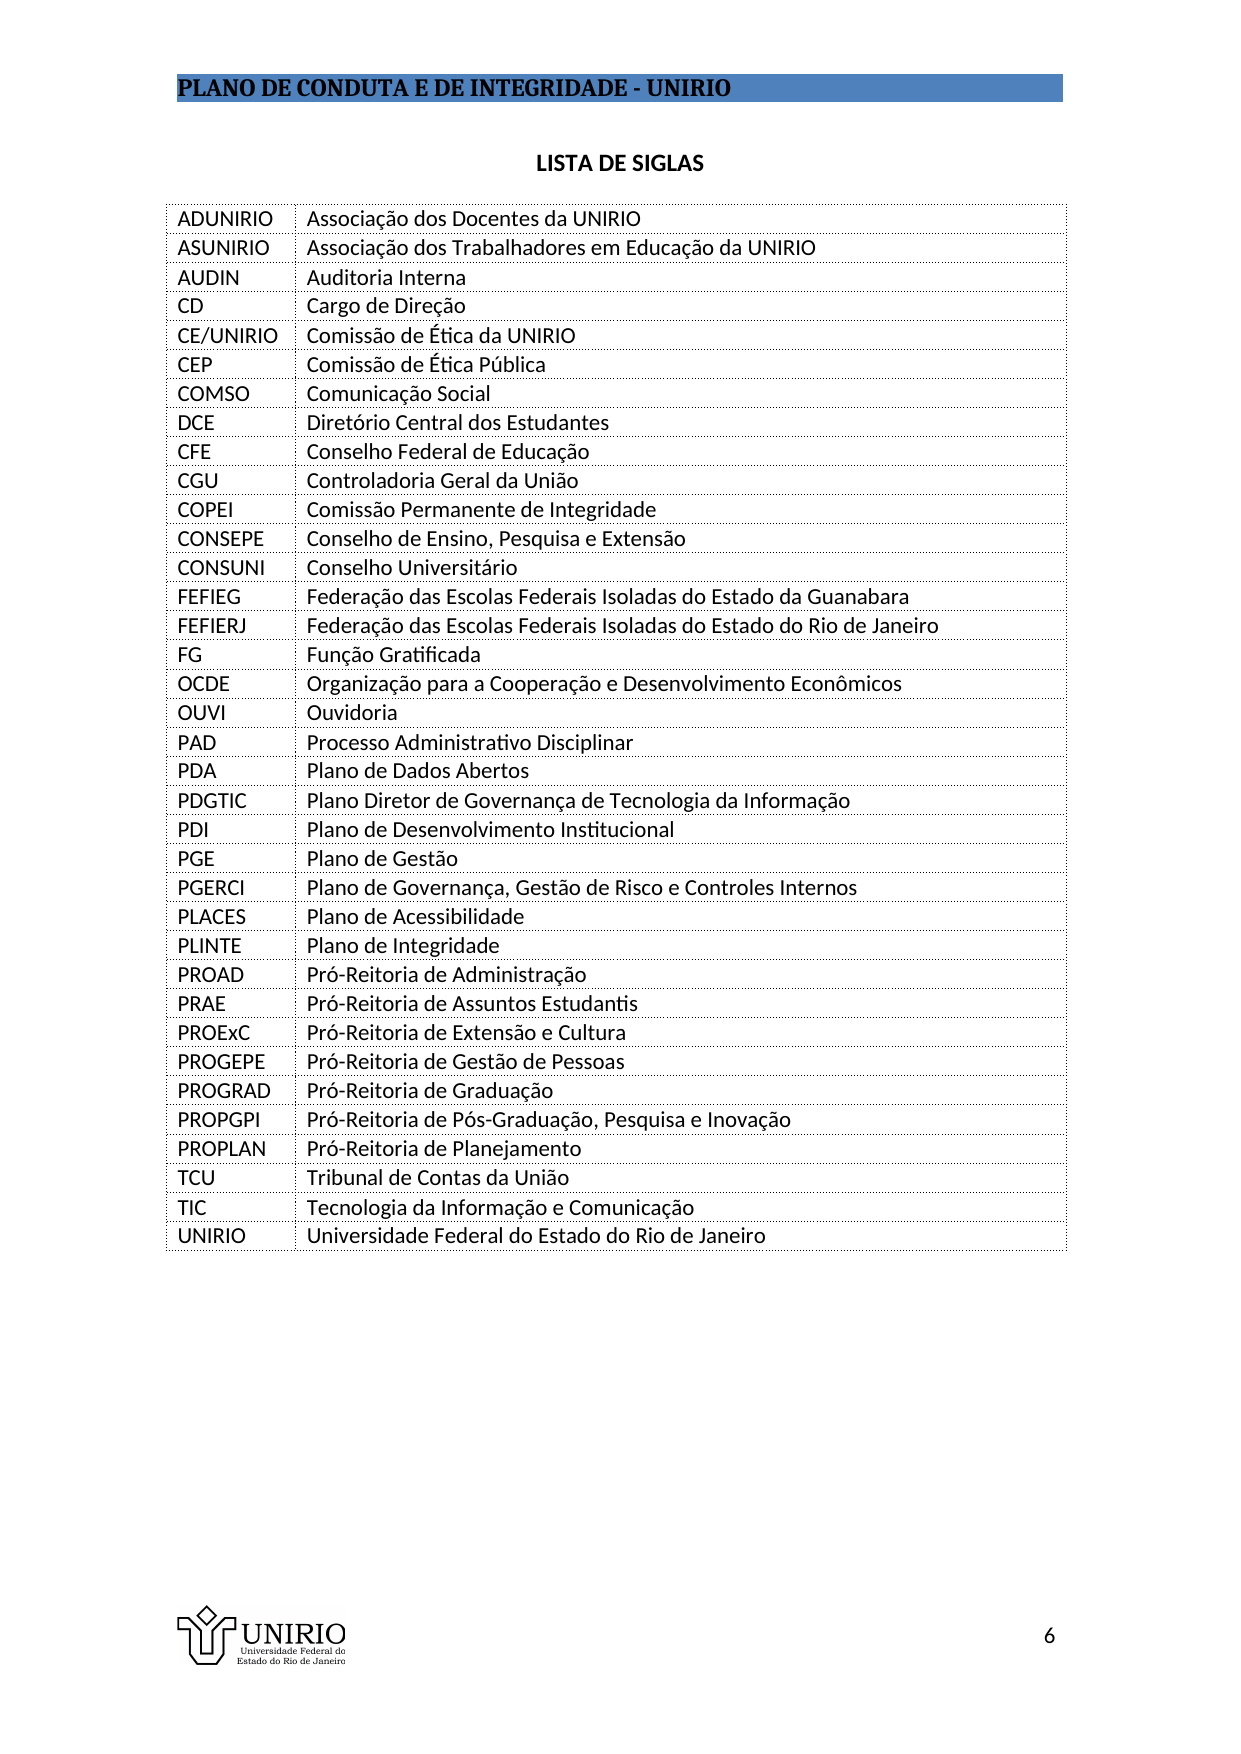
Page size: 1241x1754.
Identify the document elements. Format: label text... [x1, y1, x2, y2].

table_cell Plano de Integridade [295, 930, 1066, 959]
table_cell CONSEPE [166, 523, 295, 552]
table_cell Pró-Reitoria de Pós-Graduação, Pesquisa e Inovação [295, 1104, 1066, 1133]
table_cell Controladoria Geral da União [295, 465, 1066, 494]
table_cell PROExC [166, 1017, 295, 1046]
table_cell OCDE [166, 669, 295, 697]
table_cell Plano de Dados Abertos [295, 756, 1066, 785]
table_cell Federação das Escolas Federais Isoladas do Estado do Rio de Janeiro [295, 610, 1066, 639]
table_cell Auditoria Interna [295, 262, 1066, 291]
table_cell Federação das Escolas Federais Isoladas do Estado da Guanabara [295, 581, 1066, 610]
table_cell PGE [166, 843, 295, 872]
text LISTA DE SIGLAS [177, 148, 1063, 178]
table_cell Pró-Reitoria de Graduação [295, 1075, 1066, 1104]
table_cell FEFIERJ [166, 610, 295, 639]
table_cell Plano de Governança, Gestão de Risco e Controles Internos [295, 872, 1066, 901]
table_cell Conselho Universitário [295, 552, 1066, 581]
table_cell PROGEPE [166, 1046, 295, 1075]
table_cell Ouvidoria [295, 698, 1066, 727]
table_cell CGU [166, 465, 295, 494]
table_cell FG [166, 639, 295, 668]
table_cell Pró-Reitoria de Gestão de Pessoas [295, 1046, 1066, 1075]
table_cell Plano de Acessibilidade [295, 901, 1066, 930]
table_cell Tribunal de Contas da União [295, 1163, 1066, 1192]
table_cell TCU [166, 1163, 295, 1192]
table_cell COPEI [166, 494, 295, 523]
table_cell Cargo de Direção [295, 291, 1066, 320]
table_cell OUVI [166, 698, 295, 727]
table_cell PDA [166, 756, 295, 785]
table_cell Pró-Reitoria de Planejamento [295, 1134, 1066, 1162]
table_cell CFE [166, 436, 295, 465]
table_header Associação dos Docentes da UNIRIO [295, 204, 1066, 232]
table_cell PROPLAN [166, 1134, 295, 1162]
table_cell UNIRIO [166, 1221, 295, 1250]
table_cell CD [166, 291, 295, 320]
table_cell PROPGPI [166, 1104, 295, 1133]
table_cell Conselho Federal de Educação [295, 436, 1066, 465]
table_cell Diretório Central dos Estudantes [295, 407, 1066, 436]
table_cell Comissão de Ética da UNIRIO [295, 320, 1066, 349]
table_cell Processo Administrativo Disciplinar [295, 727, 1066, 756]
table_cell Universidade Federal do Estado do Rio de Janeiro [295, 1221, 1066, 1250]
table_cell Plano de Gestão [295, 843, 1066, 872]
table_cell DCE [166, 407, 295, 436]
table_cell PGERCI [166, 872, 295, 901]
table_cell PROGRAD [166, 1075, 295, 1104]
table_cell Comissão Permanente de Integridade [295, 494, 1066, 523]
table_cell Tecnologia da Informação e Comunicação [295, 1192, 1066, 1221]
table_cell Conselho de Ensino, Pesquisa e Extensão [295, 523, 1066, 552]
table_cell Comissão de Ética Pública [295, 349, 1066, 378]
table_cell Associação dos Trabalhadores em Educação da UNIRIO [295, 233, 1066, 262]
table_cell PRAE [166, 988, 295, 1017]
table_cell COMSO [166, 378, 295, 407]
table_cell Organização para a Cooperação e Desenvolvimento Econômicos [295, 669, 1066, 697]
table_cell CONSUNI [166, 552, 295, 581]
table_cell FEFIEG [166, 581, 295, 610]
table_cell PDGTIC [166, 785, 295, 814]
table_cell Plano de Desenvolvimento Institucional [295, 814, 1066, 843]
table_cell ASUNIRIO [166, 233, 295, 262]
table_cell Pró-Reitoria de Assuntos Estudantis [295, 988, 1066, 1017]
table_cell TIC [166, 1192, 295, 1221]
table_cell Função Gratificada [295, 639, 1066, 668]
table_cell CE/UNIRIO [166, 320, 295, 349]
table_cell PLACES [166, 901, 295, 930]
table_cell AUDIN [166, 262, 295, 291]
table_cell PDI [166, 814, 295, 843]
table_cell PAD [166, 727, 295, 756]
table_cell Comunicação Social [295, 378, 1066, 407]
table_cell PLINTE [166, 930, 295, 959]
table_cell Pró-Reitoria de Administração [295, 959, 1066, 988]
table_cell CEP [166, 349, 295, 378]
table_cell PROAD [166, 959, 295, 988]
table_cell Pró-Reitoria de Extensão e Cultura [295, 1017, 1066, 1046]
picture [177, 1605, 345, 1665]
table_cell Plano Diretor de Governança de Tecnologia da Informação [295, 785, 1066, 814]
table_header ADUNIRIO [166, 204, 295, 232]
